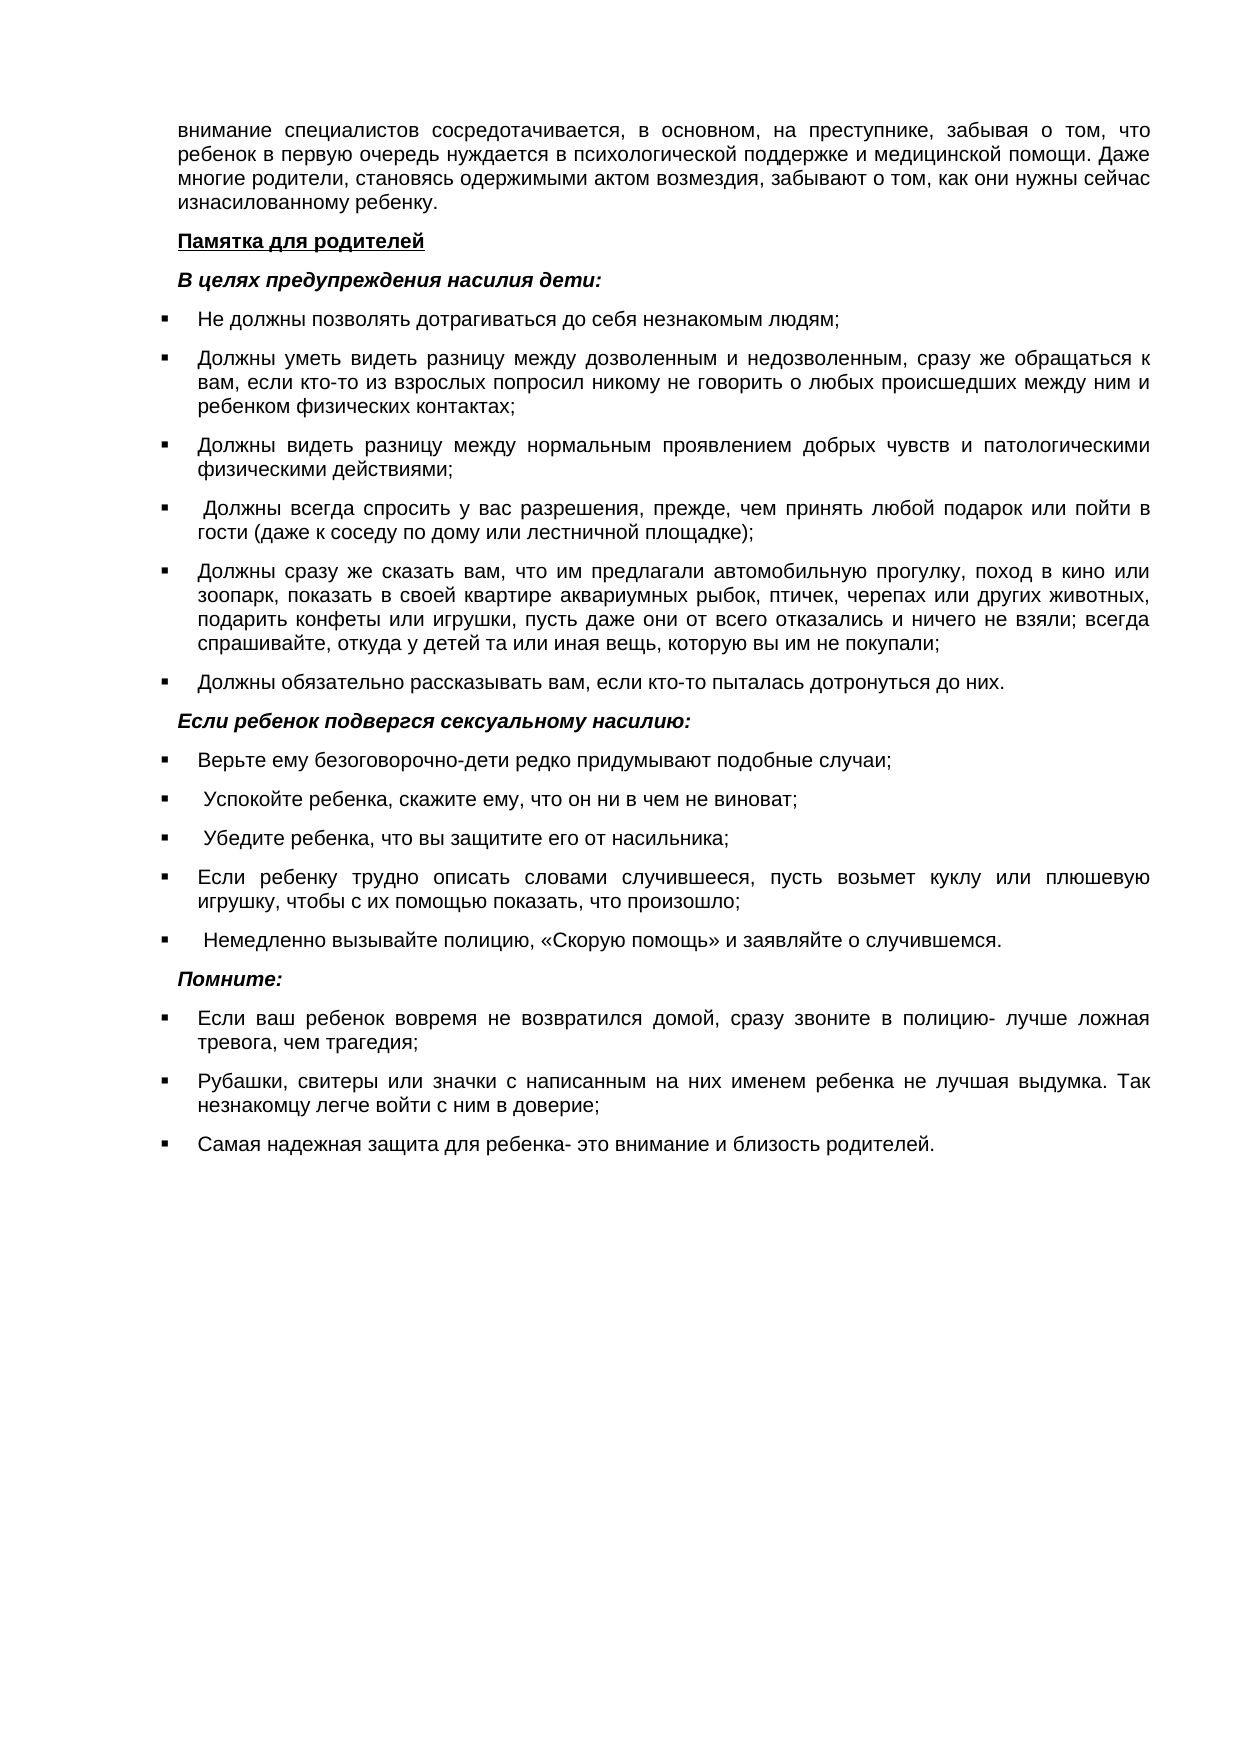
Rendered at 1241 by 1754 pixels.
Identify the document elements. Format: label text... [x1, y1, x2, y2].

list Самая надежная защита для ребенка- это внимание и близость родителей. [160, 1132, 1152, 1156]
list Успокойте ребенка, скажите ему, что он ни в чем не виноват; [160, 787, 1152, 811]
list Убедите ребенка, что вы защитите его от насильника; [160, 826, 1152, 850]
list Рубашки, свитеры или значки с написанным на них именем ребенка не лучшая выдумка. Так незнакомцу легче войти с ним в доверие; [160, 1069, 1152, 1117]
text Памятка для родителей [177, 229, 1152, 253]
list Должны уметь видеть разницу между дозволенным и недозволенным, сразу же обращаться к вам, если кто-то из взрослых попросил никому не говорить о любых происшедших между ним и ребенком физических контактах; [160, 346, 1152, 418]
list Должны видеть разницу между нормальным проявлением добрых чувств и патологическими физическими действиями; [160, 433, 1152, 481]
list Не должны позволять дотрагиваться до себя незнакомым людям; [160, 307, 1152, 331]
list Если ребенку трудно описать словами случившееся, пусть возьмет куклу или плюшевую игрушку, чтобы с их помощью показать, что произошло; [160, 865, 1152, 913]
list Должны обязательно рассказывать вам, если кто-то пыталась дотронуться до них. [160, 670, 1152, 694]
list Если ваш ребенок вовремя не возвратился домой, сразу звоните в полицию- лучше ложная тревога, чем трагедия; [160, 1006, 1152, 1054]
list Должны всегда спросить у вас разрешения, прежде, чем принять любой подарок или пойти в гости (даже к соседу по дому или лестничной площадке); [160, 496, 1152, 544]
list Верьте ему безоговорочно-дети редко придумывают подобные случаи; [160, 748, 1152, 772]
list Должны сразу же сказать вам, что им предлагали автомобильную прогулку, поход в кино или зоопарк, показать в своей квартире аквариумных рыбок, птичек, черепах или других животных, подарить конфеты или игрушки, пусть даже они от всего отказались и ничего не взяли; всегда спрашивайте, откуда у детей та или иная вещь, которую вы им не покупали; [160, 559, 1152, 655]
text Если ребенок подвергся сексуальному насилию: [177, 709, 1152, 733]
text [177, 118, 1152, 214]
text Помните: [177, 967, 1152, 991]
list Немедленно вызывайте полицию, «Скорую помощь» и заявляйте о случившемся. [160, 928, 1152, 952]
text В целях предупреждения насилия дети: [177, 268, 1152, 292]
